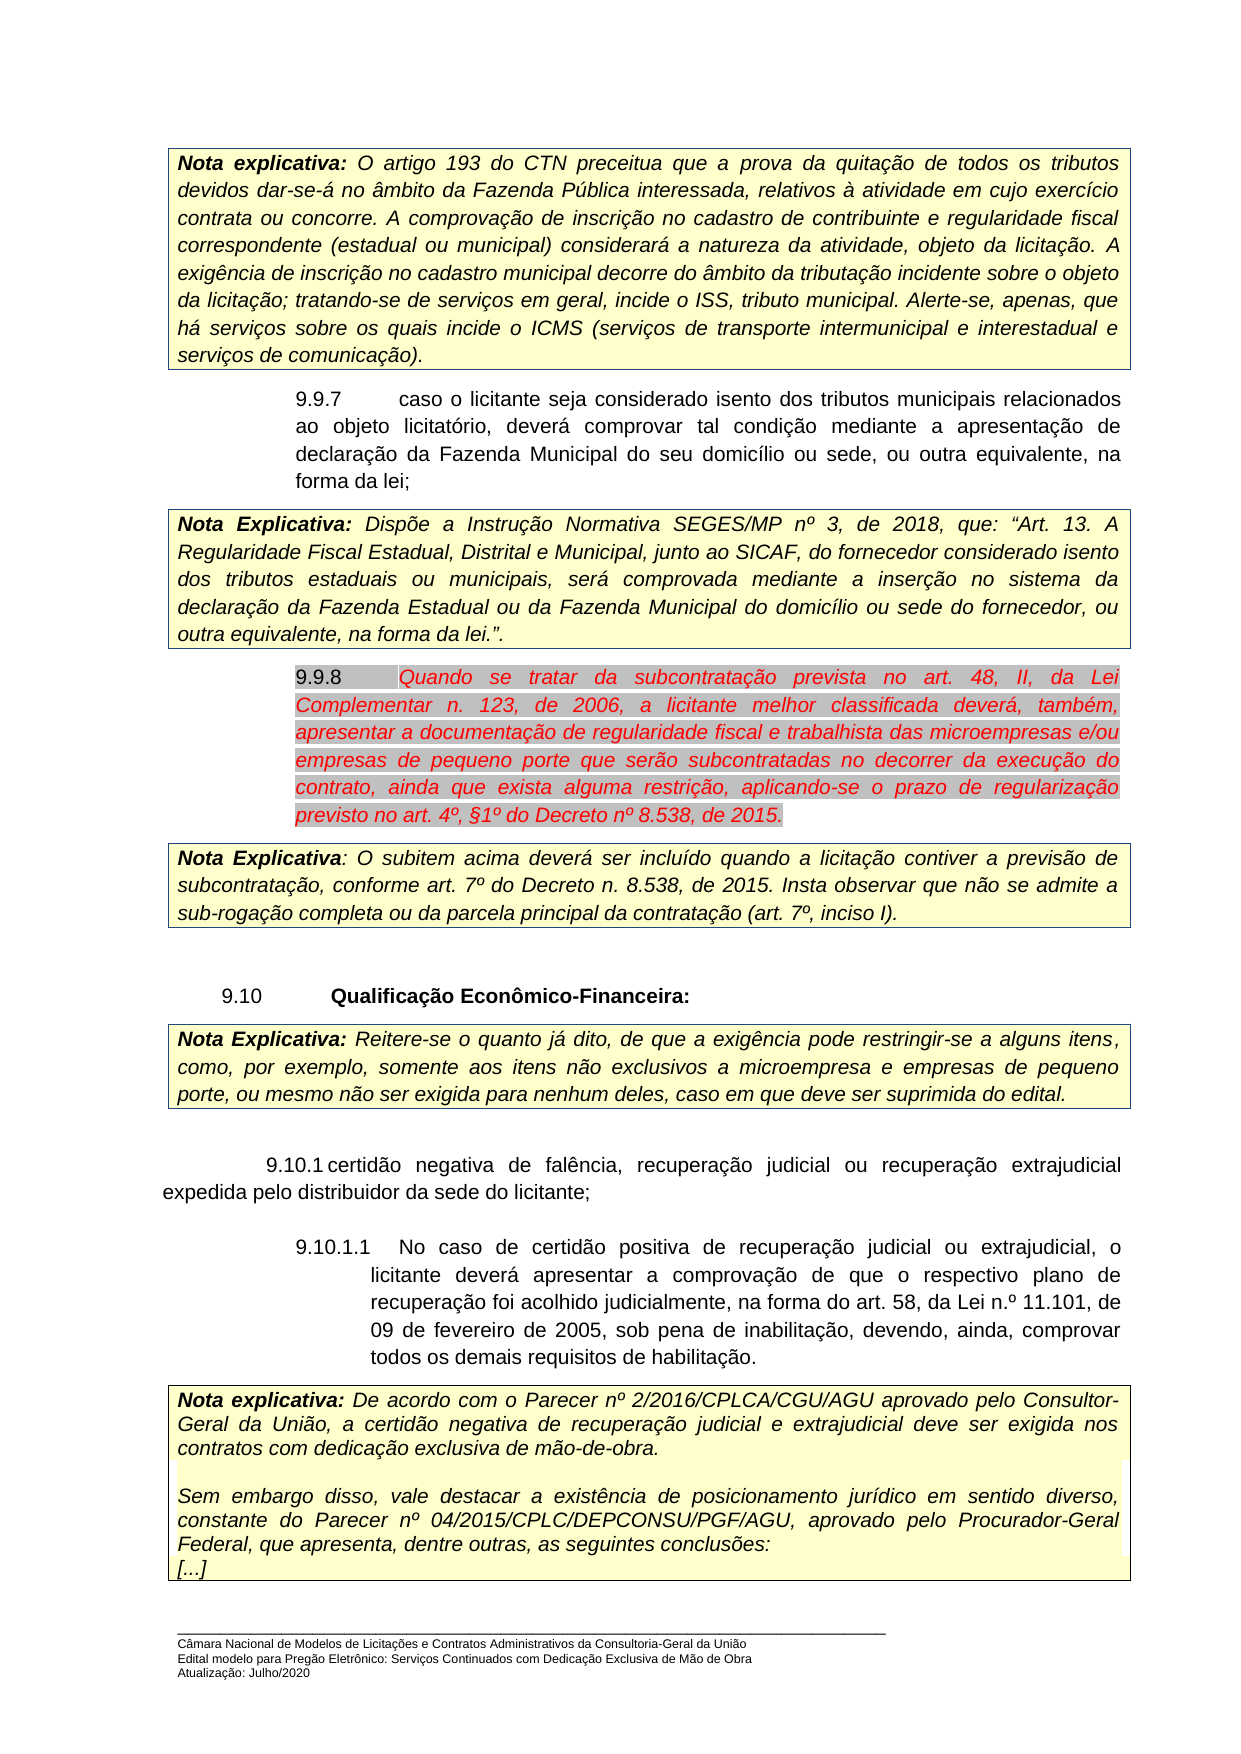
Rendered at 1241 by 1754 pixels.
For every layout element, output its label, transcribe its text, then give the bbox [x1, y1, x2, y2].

list caso o licitante seja considerado isento dos tributos municipais relacionados ao objeto licitatório, deverá comprovar tal condição mediante a apresentação de declaração da Fazenda Municipal do seu domicílio ou sede, ou outra equivalente, na forma da lei; [295, 386, 1122, 493]
list certidão negativa de falência, recuperação judicial ou recuperação extrajudicial expedida pelo distribuidor da sede do licitante; [162, 1153, 1122, 1204]
list No caso de certidão positiva de recuperação judicial ou extrajudicial, o licitante deverá apresentar a comprovação de que o respectivo plano de recuperação foi acolhido judicialmente, na forma do art. 58, da Lei n.º 11.101, de 09 de fevereiro de 2005, sob pena de inabilitação, devendo, ainda, comprovar todos os demais requisitos de habilitação. [295, 1235, 1122, 1369]
text Nota Explicativa: Reitere-se o quanto já dito, de que a exigência pode restringir-se a alguns itens, como, por exemplo, somente aos itens não exclusivos a microempresa e empresas de pequeno porte, ou mesmo não ser exigida para nenhum deles, caso em que deve ser suprimida do edital. [169, 1025, 1130, 1108]
text Nota Explicativa: O subitem acima deverá ser incluído quando a licitação contiver a previsão de subcontratação, conforme art. 7º do Decreto n. 8.538, de 2015. Insta observar que não se admite a sub-rogação completa ou da parcela principal da contratação (art. 7º, inciso I). [169, 844, 1130, 927]
list Quando se tratar da subcontratação prevista no art. 48, II, da Lei Complementar n. 123, de 2006, a licitante melhor classificada deverá, também, apresentar a documentação de regularidade fiscal e trabalhista das microempresas e/ou empresas de pequeno porte que serão subcontratadas no decorrer da execução do contrato, ainda que exista alguma restrição, aplicando-se o prazo de regularização previsto no art. 4º, §1º do Decreto nº 8.538, de 2015. [295, 665, 1122, 827]
text Nota explicativa: O artigo 193 do CTN preceitua que a prova da quitação de todos os tributos devidos dar-se-á no âmbito da Fazenda Pública interessada, relativos à atividade em cujo exercício contrata ou concorre. A comprovação de inscrição no cadastro de contribuinte e regularidade fiscal correspondente (estadual ou municipal) considerará a natureza da atividade, objeto da licitação. A exigência de inscrição no cadastro municipal decorre do âmbito da tributação incidente sobre o objeto da licitação; tratando-se de serviços em geral, incide o ISS, tributo municipal. Alerte-se, apenas, que há serviços sobre os quais incide o ICMS (serviços de transporte intermunicipal e interestadual e serviços de comunicação). [169, 149, 1130, 369]
text Sem embargo disso, vale destacar a existência de posicionamento jurídico em sentido diverso, constante do Parecer nº 04/2015/CPLC/DEPCONSU/PGF/AGU, aprovado pelo Procurador-Geral Federal, que apresenta, dentre outras, as seguintes conclusões: [177, 1484, 1122, 1553]
list Qualificação Econômico-Financeira: [221, 984, 1122, 1008]
text [...] [169, 1553, 1130, 1580]
text Nota explicativa: De acordo com o Parecer nº 2/2016/CPLCA/CGU/AGU aprovado pelo Consultor-Geral da União, a certidão negativa de recuperação judicial e extrajudicial deve ser exigida nos contratos com dedicação exclusiva de mão-de-obra. [169, 1386, 1130, 1460]
text Nota Explicativa: Dispõe a Instrução Normativa SEGES/MP nº 3, de 2018, que: “Art. 13. A Regularidade Fiscal Estadual, Distrital e Municipal, junto ao SICAF, do fornecedor considerado isento dos tributos estaduais ou municipais, será comprovada mediante a inserção no sistema da declaração da Fazenda Estadual ou da Fazenda Municipal do domicílio ou sede do fornecedor, ou outra equivalente, na forma da lei.”. [169, 510, 1130, 648]
